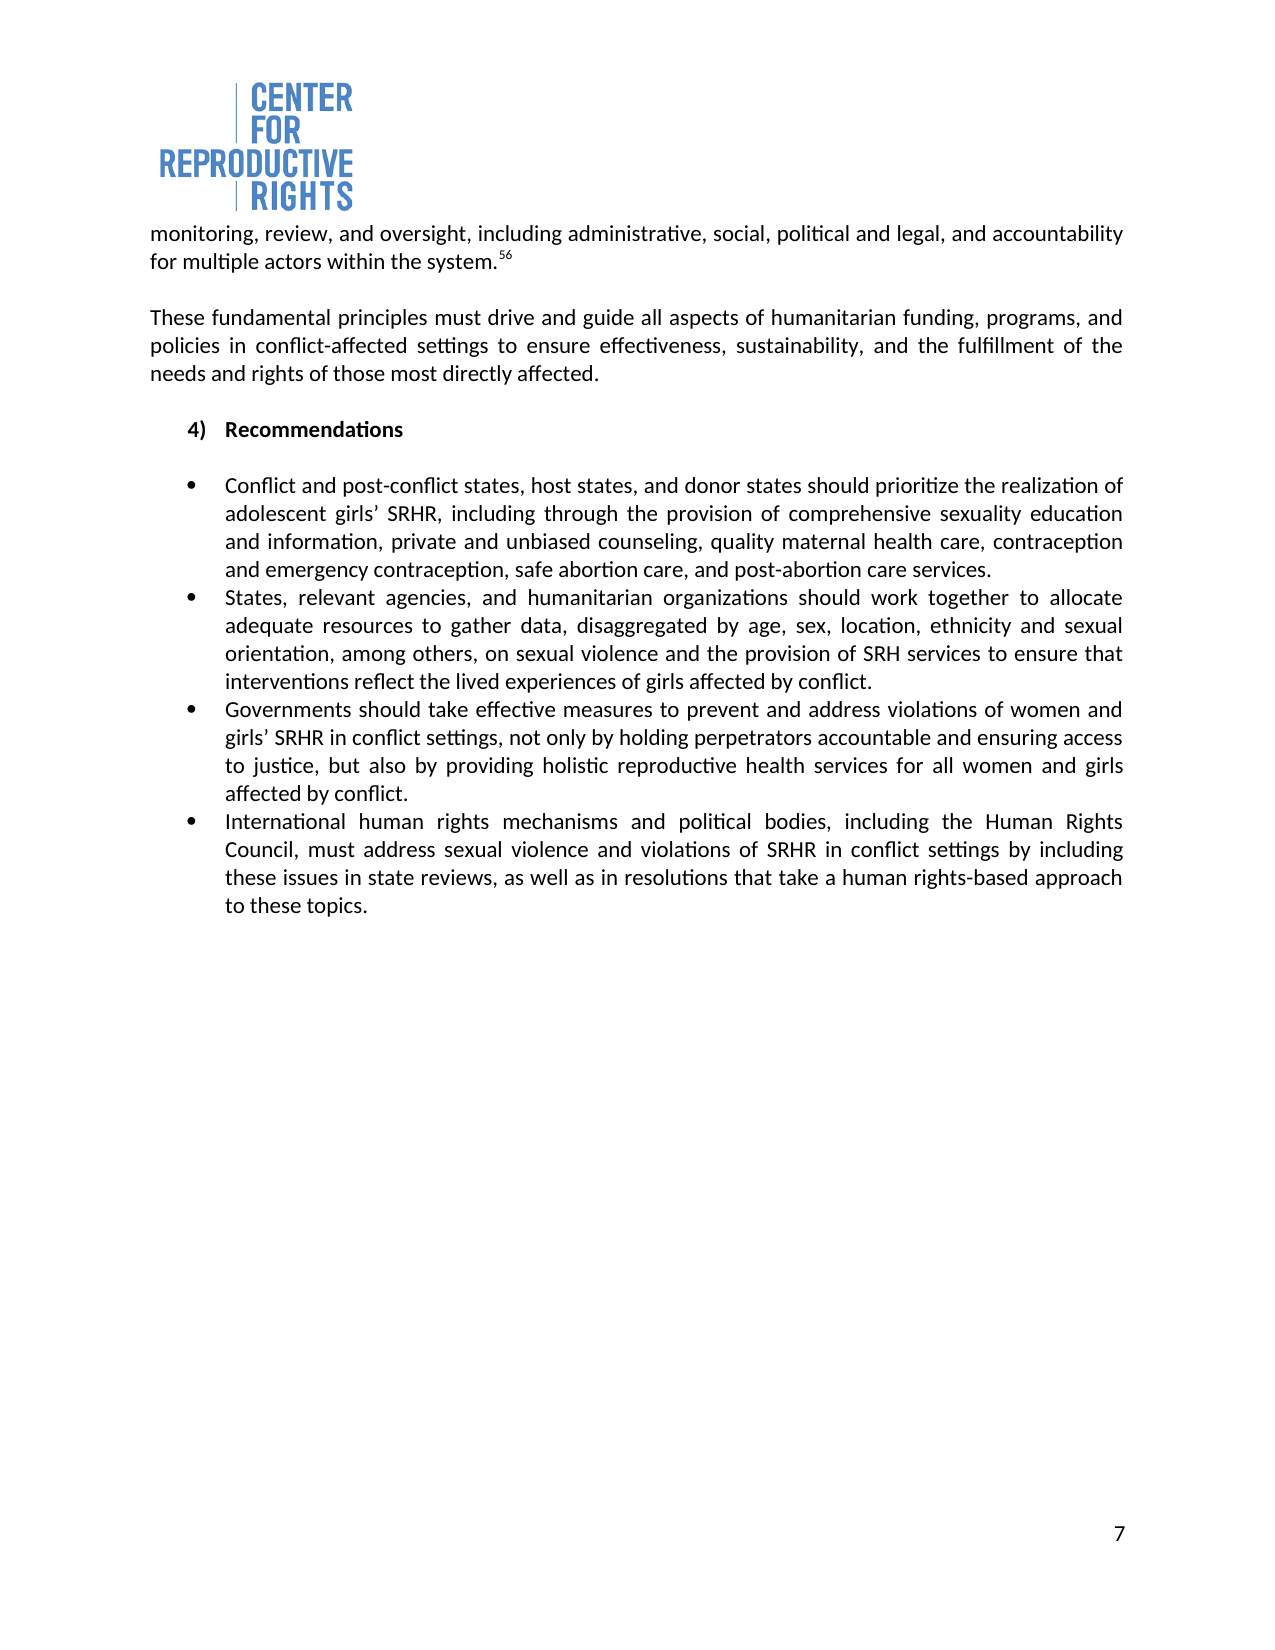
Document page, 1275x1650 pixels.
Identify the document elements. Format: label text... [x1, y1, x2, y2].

list States, relevant agencies, and humanitarian organizations should work together to allocate adequate resources to gather data, disaggregated by age, sex, location, ethnicity and sexual orientation, among others, on sexual violence and the provision of SRH services to ensure that interventions reflect the lived experiences of girls affected by conflict. [187, 583, 1125, 695]
list Conflict and post-conflict states, host states, and donor states should prioritize the realization of adolescent girls’ SRHR, including through the provision of comprehensive sexuality education and information, private and unbiased counseling, quality maternal health care, contraception and emergency contraception, safe abortion care, and post-abortion care services. [187, 471, 1125, 583]
list International human rights mechanisms and political bodies, including the Human Rights Council, must address sexual violence and violations of SRHR in conflict settings by including these issues in state reviews, as well as in resolutions that take a human rights-based approach to these topics. [187, 807, 1125, 919]
text These fundamental principles must drive and guide all aspects of humanitarian funding, programs, and policies in conflict-affected settings to ensure effectiveness, sustainability, and the fulfillment of the needs and rights of those most directly affected. [150, 303, 1125, 387]
list Governments should take effective measures to prevent and address violations of women and girls’ SRHR in conflict settings, not only by holding perpetrators accountable and ensuring access to justice, but also by providing holistic reproductive health services for all women and girls affected by conflict. [187, 695, 1125, 807]
list Recommendations [187, 415, 1125, 443]
picture [150, 75, 367, 219]
